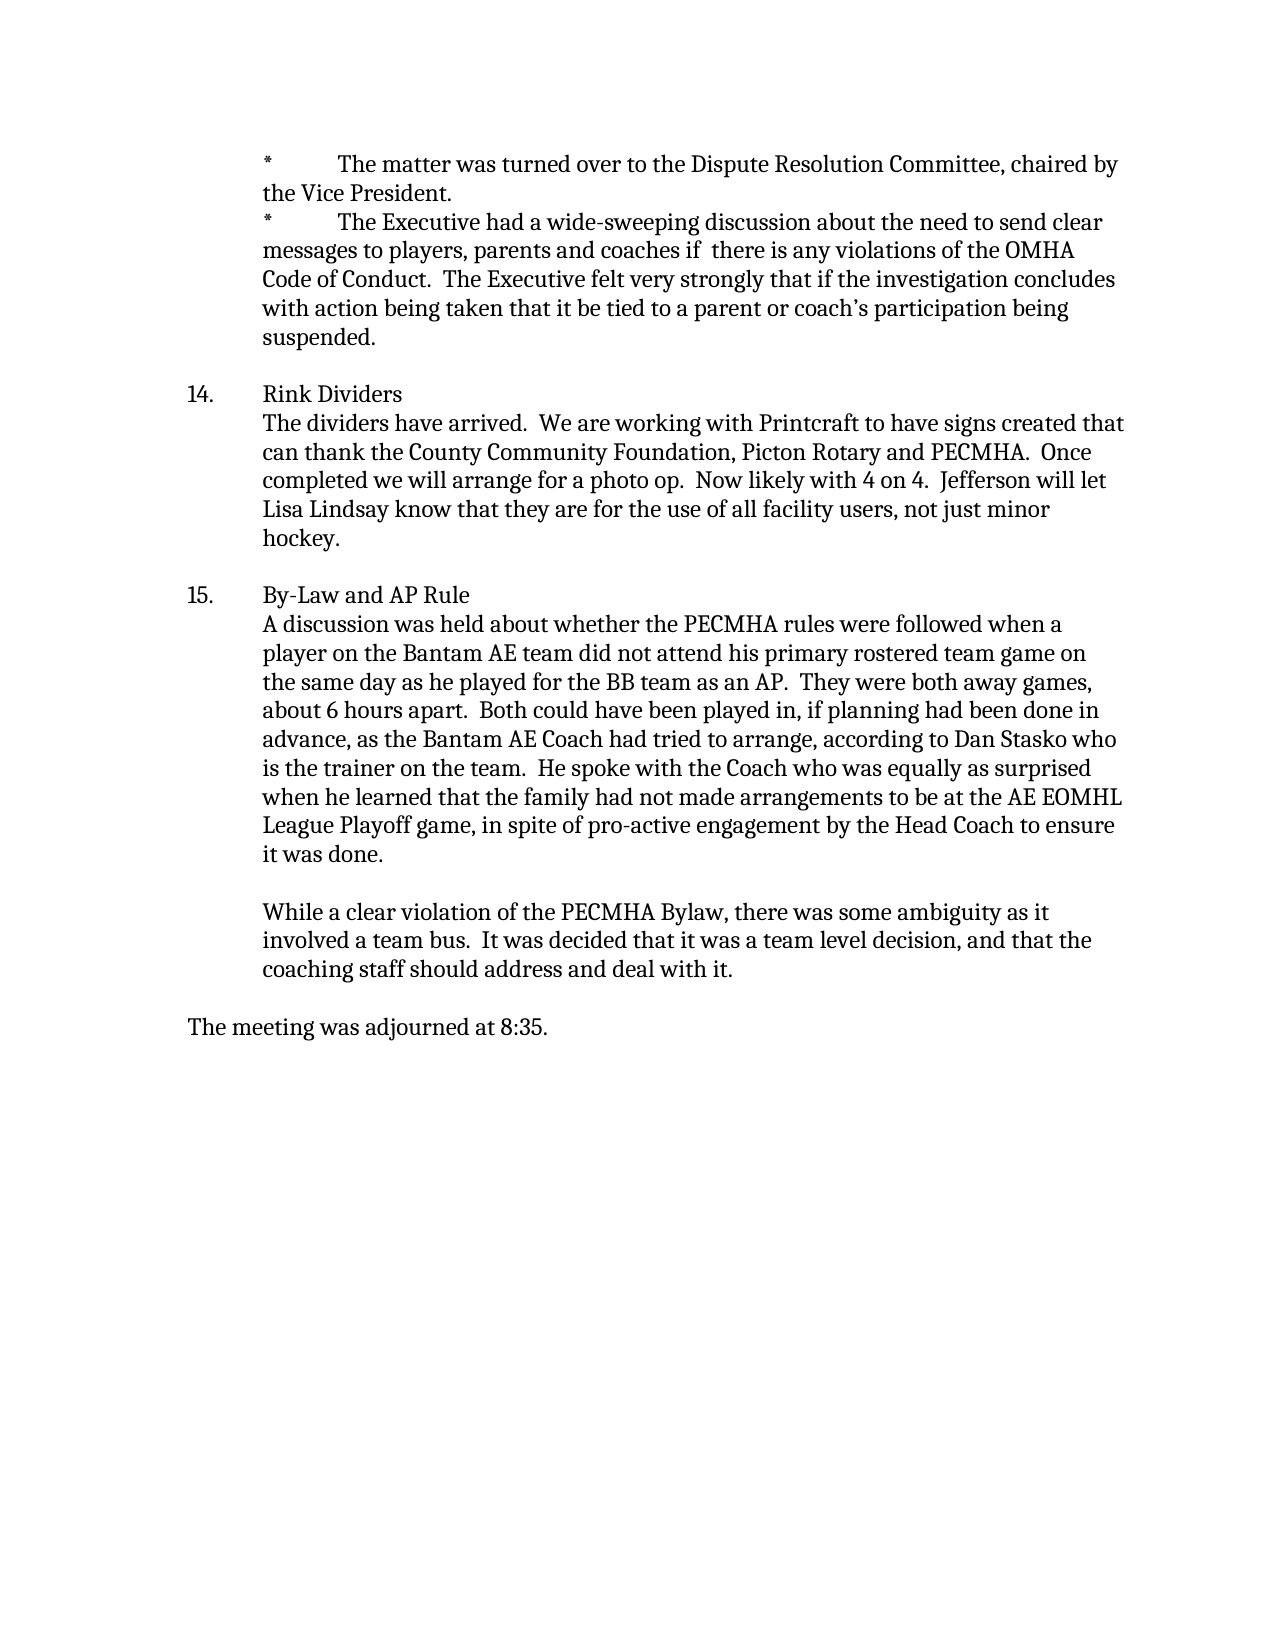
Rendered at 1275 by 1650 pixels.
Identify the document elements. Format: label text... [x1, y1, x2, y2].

text 14. Rink Dividers [187, 380, 1125, 409]
text The dividers have arrived. We are working with Printcraft to have signs created that can thank the County Community Foundation, Picton Rotary and PECMHA. Once completed we will arrange for a photo op. Now likely with 4 on 4. Jefferson will let Lisa Lindsay know that they are for the use of all facility users, not just minor hockey. [262, 409, 1125, 552]
text The meeting was adjourned at 8:35. [187, 1012, 1125, 1041]
text While a clear violation of the PECMHA Bylaw, there was some ambiguity as it involved a team bus. It was decided that it was a team level decision, and that the coaching staff should address and deal with it. [262, 897, 1125, 984]
text A discussion was held about whether the PECMHA rules were followed when a player on the Bantam AE team did not attend his primary rostered team game on the same day as he played for the BB team as an AP. They were both away games, about 6 hours apart. Both could have been played in, if planning had been done in advance, as the Bantam AE Coach had tried to arrange, according to Dan Stasko who is the trainer on the team. He spoke with the Coach who was equally as surprised when he learned that the family had not made arrangements to be at the AE EOMHL League Playoff game, in spite of pro-active engagement by the Head Coach to ensure it was done. [262, 610, 1125, 869]
text * The matter was turned over to the Dispute Resolution Committee, chaired by the Vice President. [262, 150, 1125, 207]
text 15. By-Law and AP Rule [187, 581, 1125, 610]
text * The Executive had a wide-sweeping discussion about the need to send clear messages to players, parents and coaches if there is any violations of the OMHA Code of Conduct. The Executive felt very strongly that if the investigation concludes with action being taken that it be tied to a parent or coach’s participation being suspended. [262, 207, 1125, 351]
